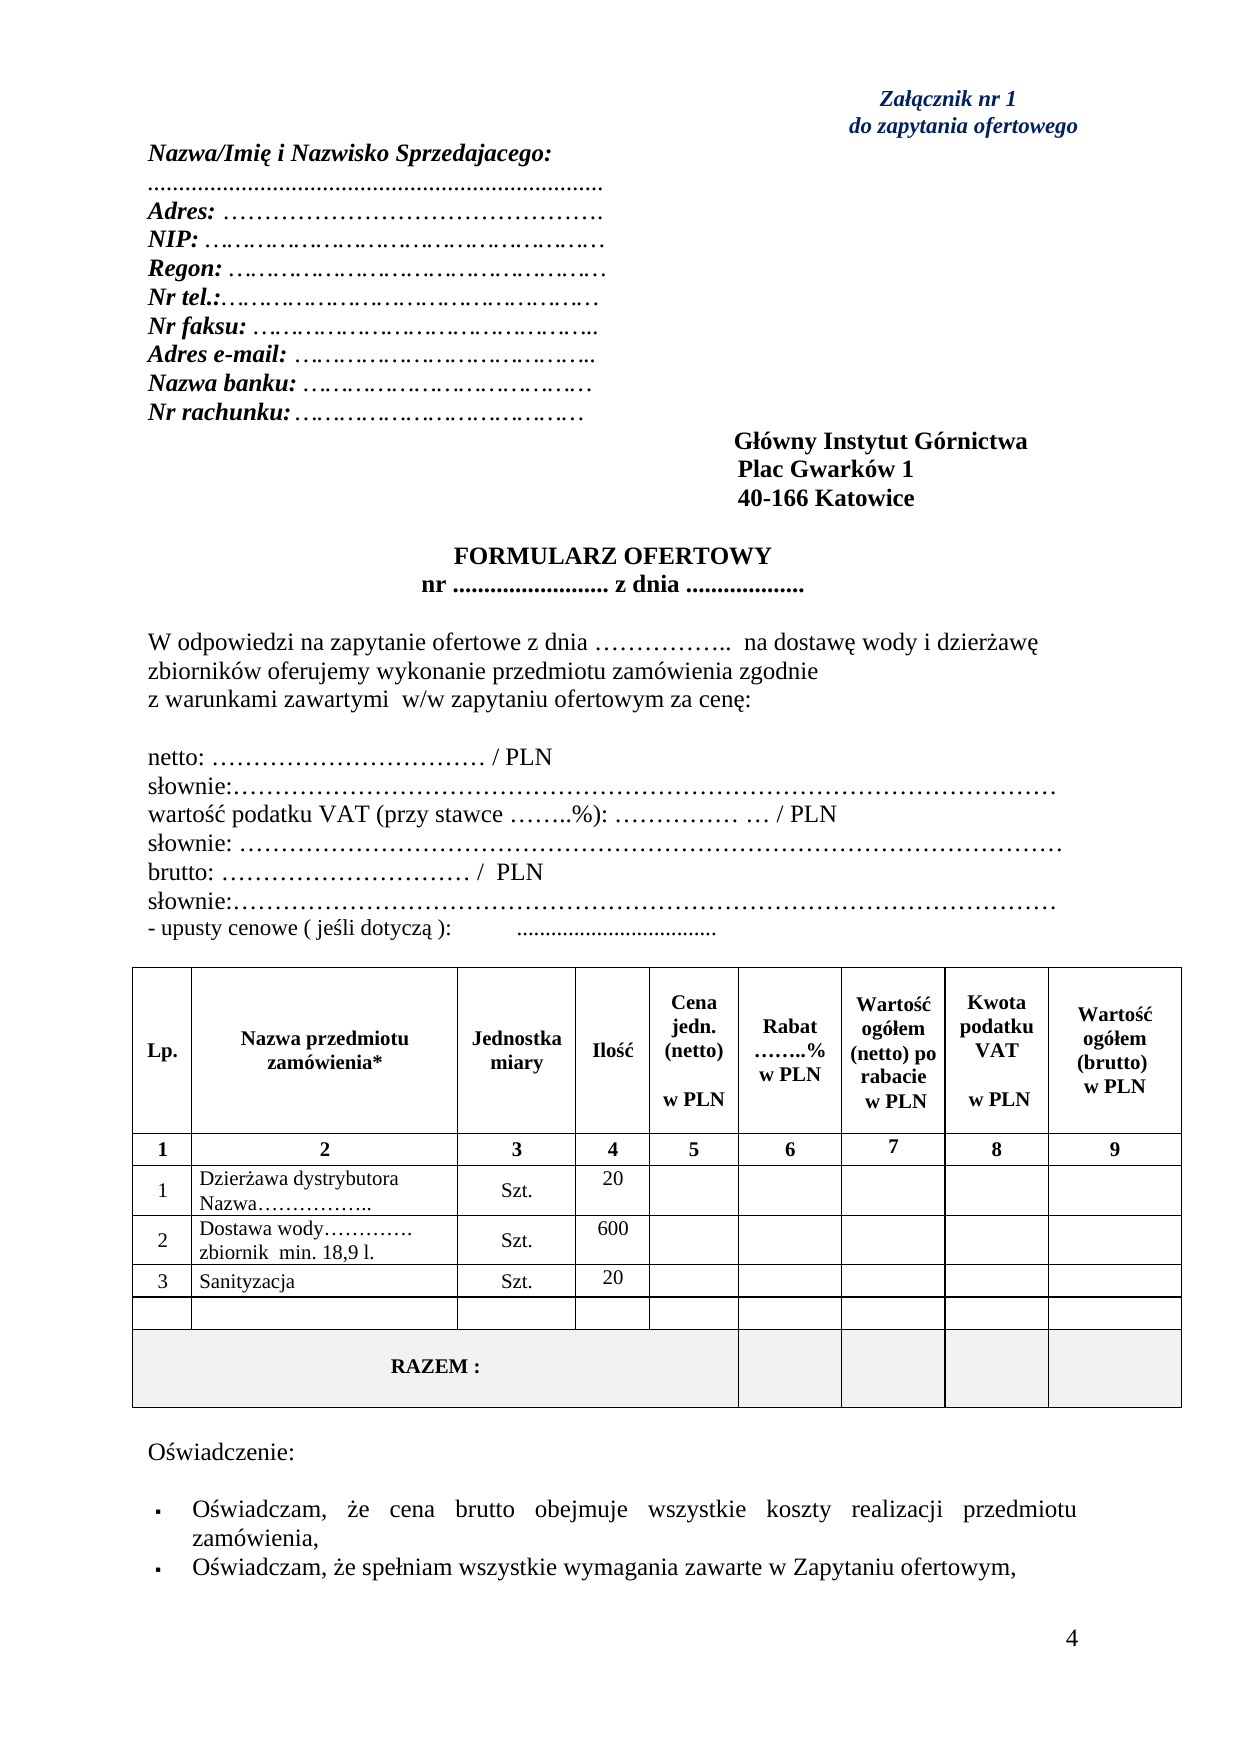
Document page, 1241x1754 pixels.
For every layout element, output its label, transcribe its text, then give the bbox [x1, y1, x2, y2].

text Załącznik nr 1 [148, 86, 1078, 112]
text Główny Instytut Górnictwa [148, 426, 1078, 454]
table_cell 20 [576, 1265, 649, 1296]
text Nr rachunku: ………………………………… [148, 397, 1078, 426]
table_cell 7 [842, 1134, 944, 1165]
table_cell [842, 1330, 944, 1407]
text słownie: ……………………………………………………………………………………… [148, 828, 1078, 857]
table_cell [650, 1265, 738, 1296]
table_cell [1049, 1298, 1181, 1329]
text nr ......................... z dnia ................... [148, 569, 1078, 598]
table_cell [576, 1298, 649, 1329]
table_cell Dzierżawa dystrybutora Nazwa…………….. [192, 1166, 457, 1214]
table_cell [1049, 1216, 1181, 1264]
table_cell 9 [1049, 1134, 1181, 1165]
table_cell [1049, 1330, 1181, 1407]
table_cell Dostawa wody…………. zbiornik min. 18,9 l. [192, 1216, 457, 1264]
table_cell 3 [133, 1265, 191, 1296]
table_cell RAZEM : [133, 1330, 738, 1407]
table_header Wartość ogółem (netto) po rabacie w PLN [842, 968, 944, 1132]
text Nazwa/Imię i Nazwisko Sprzedajacego: [148, 138, 1078, 167]
text ......................................................................... [148, 167, 1078, 196]
table_cell [650, 1298, 738, 1329]
table_cell [842, 1166, 944, 1214]
table_cell [192, 1298, 457, 1329]
text do zapytania ofertowego [148, 112, 1078, 138]
list Oświadczam, że spełniam wszystkie wymagania zawarte w Zapytaniu ofertowym, [154, 1552, 1078, 1581]
table_cell [458, 1298, 575, 1329]
text Regon: …………………………………………… [148, 253, 1078, 282]
table_cell [739, 1298, 841, 1329]
text W odpowiedzi na zapytanie ofertowe z dnia …………….. na dostawę wody i dzierżawę zbiorników oferujemy wykonanie przedmiotu zamówienia zgodnie z warunkami zawartymi w/w zapytaniu ofertowym za cenę: [148, 627, 1078, 713]
table_cell [842, 1216, 944, 1264]
text Nr faksu: ……………………………………….. [148, 311, 1078, 339]
table_cell [1049, 1166, 1181, 1214]
table_header Rabat ……..% w PLN [739, 968, 841, 1132]
table_cell 4 [576, 1134, 649, 1165]
table_header Ilość [576, 968, 649, 1132]
table_cell [133, 1298, 191, 1329]
table_cell [946, 1265, 1048, 1296]
table_cell [946, 1166, 1048, 1214]
table_cell [1049, 1265, 1181, 1296]
table_header Nazwa przedmiotu zamówienia* [192, 968, 457, 1132]
table_cell 2 [133, 1216, 191, 1264]
table_cell 1 [133, 1134, 191, 1165]
table_header Cena jedn. (netto) w PLN [650, 968, 738, 1132]
text Plac Gwarków 1 [664, 454, 1078, 483]
text Nazwa banku: ………………………………… [148, 368, 1078, 397]
table_cell 20 [576, 1166, 649, 1214]
text Nr tel.: …………………………………………… [148, 282, 1078, 311]
table_cell [739, 1166, 841, 1214]
table_cell [739, 1330, 841, 1407]
table_cell Szt. [458, 1166, 575, 1214]
text Adres e-mail: ………………………………….. [148, 339, 1078, 368]
table_header Jednostka miary [458, 968, 575, 1132]
table_header Kwota podatku VAT w PLN [946, 968, 1048, 1132]
table_cell 3 [458, 1134, 575, 1165]
table_cell [650, 1216, 738, 1264]
text 40-166 Katowice [664, 483, 1078, 512]
table_cell [650, 1166, 738, 1214]
text NIP: ……………………………………………… [148, 224, 1078, 253]
table_cell 2 [192, 1134, 457, 1165]
text FORMULARZ OFERTOWY [148, 541, 1078, 569]
text słownie:……………………………………………………………………………………… [148, 771, 1078, 799]
table_cell 8 [946, 1134, 1048, 1165]
text netto: …………………………… / PLN [148, 742, 1078, 771]
table_cell 5 [650, 1134, 738, 1165]
table_cell 600 [576, 1216, 649, 1264]
table_cell 6 [739, 1134, 841, 1165]
text wartość podatku VAT (przy stawce ……..%): …………… … / PLN [148, 799, 1078, 828]
text Adres: ………………………………………. [148, 196, 1078, 224]
table_header Wartość ogółem (brutto) w PLN [1049, 968, 1181, 1132]
table_cell [842, 1298, 944, 1329]
table_header Lp. [133, 968, 191, 1132]
table_cell [842, 1265, 944, 1296]
list Oświadczam, że cena brutto obejmuje wszystkie koszty realizacji przedmiotu zamówienia, [154, 1494, 1078, 1552]
table_cell [946, 1330, 1048, 1407]
table_cell Szt. [458, 1265, 575, 1296]
table_cell [946, 1216, 1048, 1264]
table_cell Sanityzacja [192, 1265, 457, 1296]
table_cell [946, 1298, 1048, 1329]
text słownie:……………………………………………………………………………………… [148, 886, 1078, 914]
table_cell [739, 1265, 841, 1296]
table_cell [739, 1216, 841, 1264]
table_cell Szt. [458, 1216, 575, 1264]
text - upusty cenowe ( jeśli dotyczą ): ................................... [148, 914, 1078, 941]
table_cell 1 [133, 1166, 191, 1214]
text brutto: ………………………… / PLN [148, 857, 1078, 886]
text Oświadczenie: [148, 1437, 1078, 1466]
